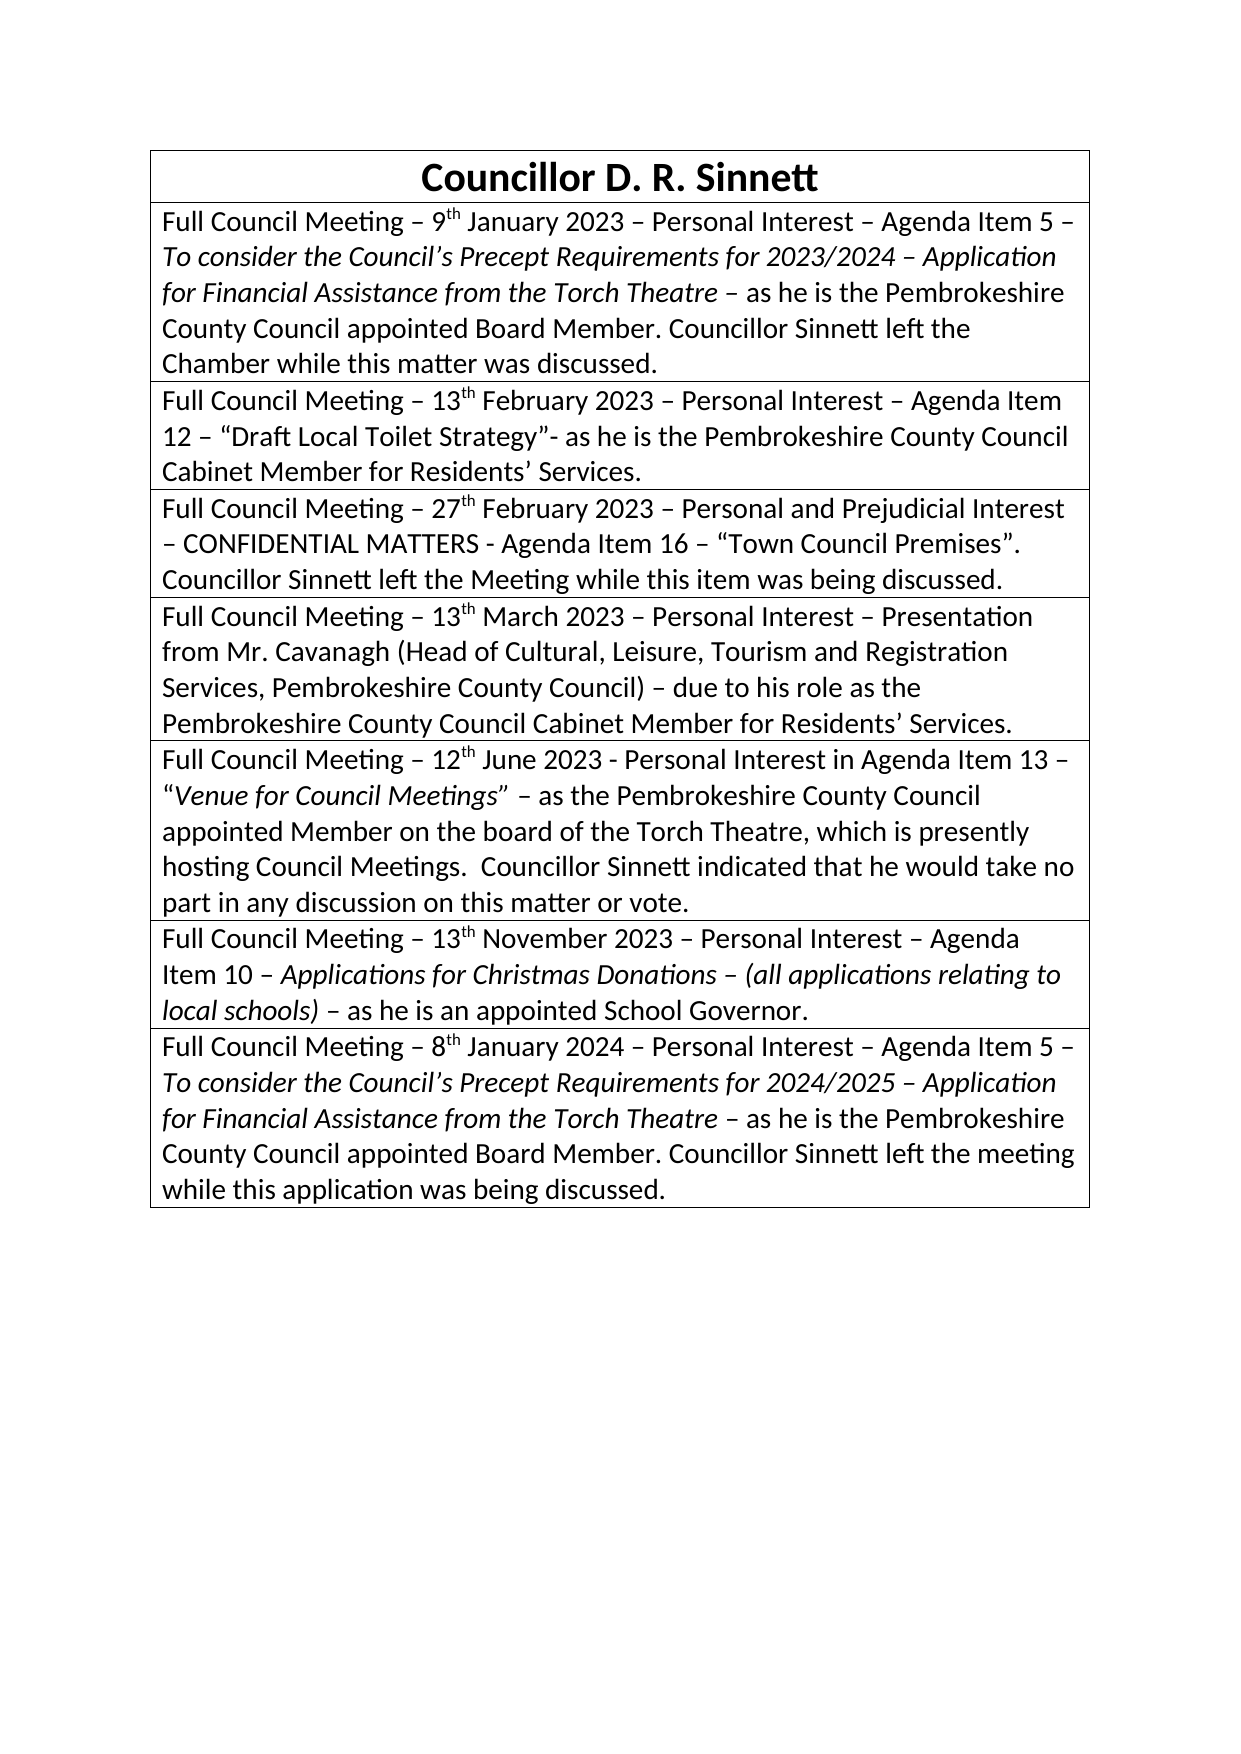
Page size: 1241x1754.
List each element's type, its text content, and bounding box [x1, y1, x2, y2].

table_cell Full Council Meeting – 13th March 2023 – Personal Interest – Presentation from Mr. Cavanagh (Head of Cultural, Leisure, Tourism and Registration Services, Pembrokeshire County Council) – due to his role as the Pembrokeshire County Council Cabinet Member for Residents’ Services. [151, 598, 1089, 740]
table_cell Full Council Meeting – 12th June 2023 - Personal Interest in Agenda Item 13 – “Venue for Council Meetings” – as the Pembrokeshire County Council appointed Member on the board of the Torch Theatre, which is presently hosting Council Meetings. Councillor Sinnett indicated that he would take no part in any discussion on this matter or vote. [151, 741, 1089, 919]
table_header Councillor D. R. Sinnett [151, 151, 1089, 202]
table_cell Full Council Meeting – 13th November 2023 – Personal Interest – Agenda Item 10 – Applications for Christmas Donations – (all applications relating to local schools) – as he is an appointed School Governor. [151, 921, 1089, 1027]
table_cell Full Council Meeting – 8th January 2024 – Personal Interest – Agenda Item 5 – To consider the Council’s Precept Requirements for 2024/2025 – Application for Financial Assistance from the Torch Theatre – as he is the Pembrokeshire County Council appointed Board Member. Councillor Sinnett left the meeting while this application was being discussed. [151, 1029, 1089, 1207]
table_cell Full Council Meeting – 27th February 2023 – Personal and Prejudicial Interest – CONFIDENTIAL MATTERS - Agenda Item 16 – “Town Council Premises”. Councillor Sinnett left the Meeting while this item was being discussed. [151, 490, 1089, 597]
table_cell Full Council Meeting – 13th February 2023 – Personal Interest – Agenda Item 12 – “Draft Local Toilet Strategy”- as he is the Pembrokeshire County Council Cabinet Member for Residents’ Services. [151, 382, 1089, 489]
table_cell Full Council Meeting – 9th January 2023 – Personal Interest – Agenda Item 5 – To consider the Council’s Precept Requirements for 2023/2024 – Application for Financial Assistance from the Torch Theatre – as he is the Pembrokeshire County Council appointed Board Member. Councillor Sinnett left the Chamber while this matter was discussed. [151, 203, 1089, 381]
